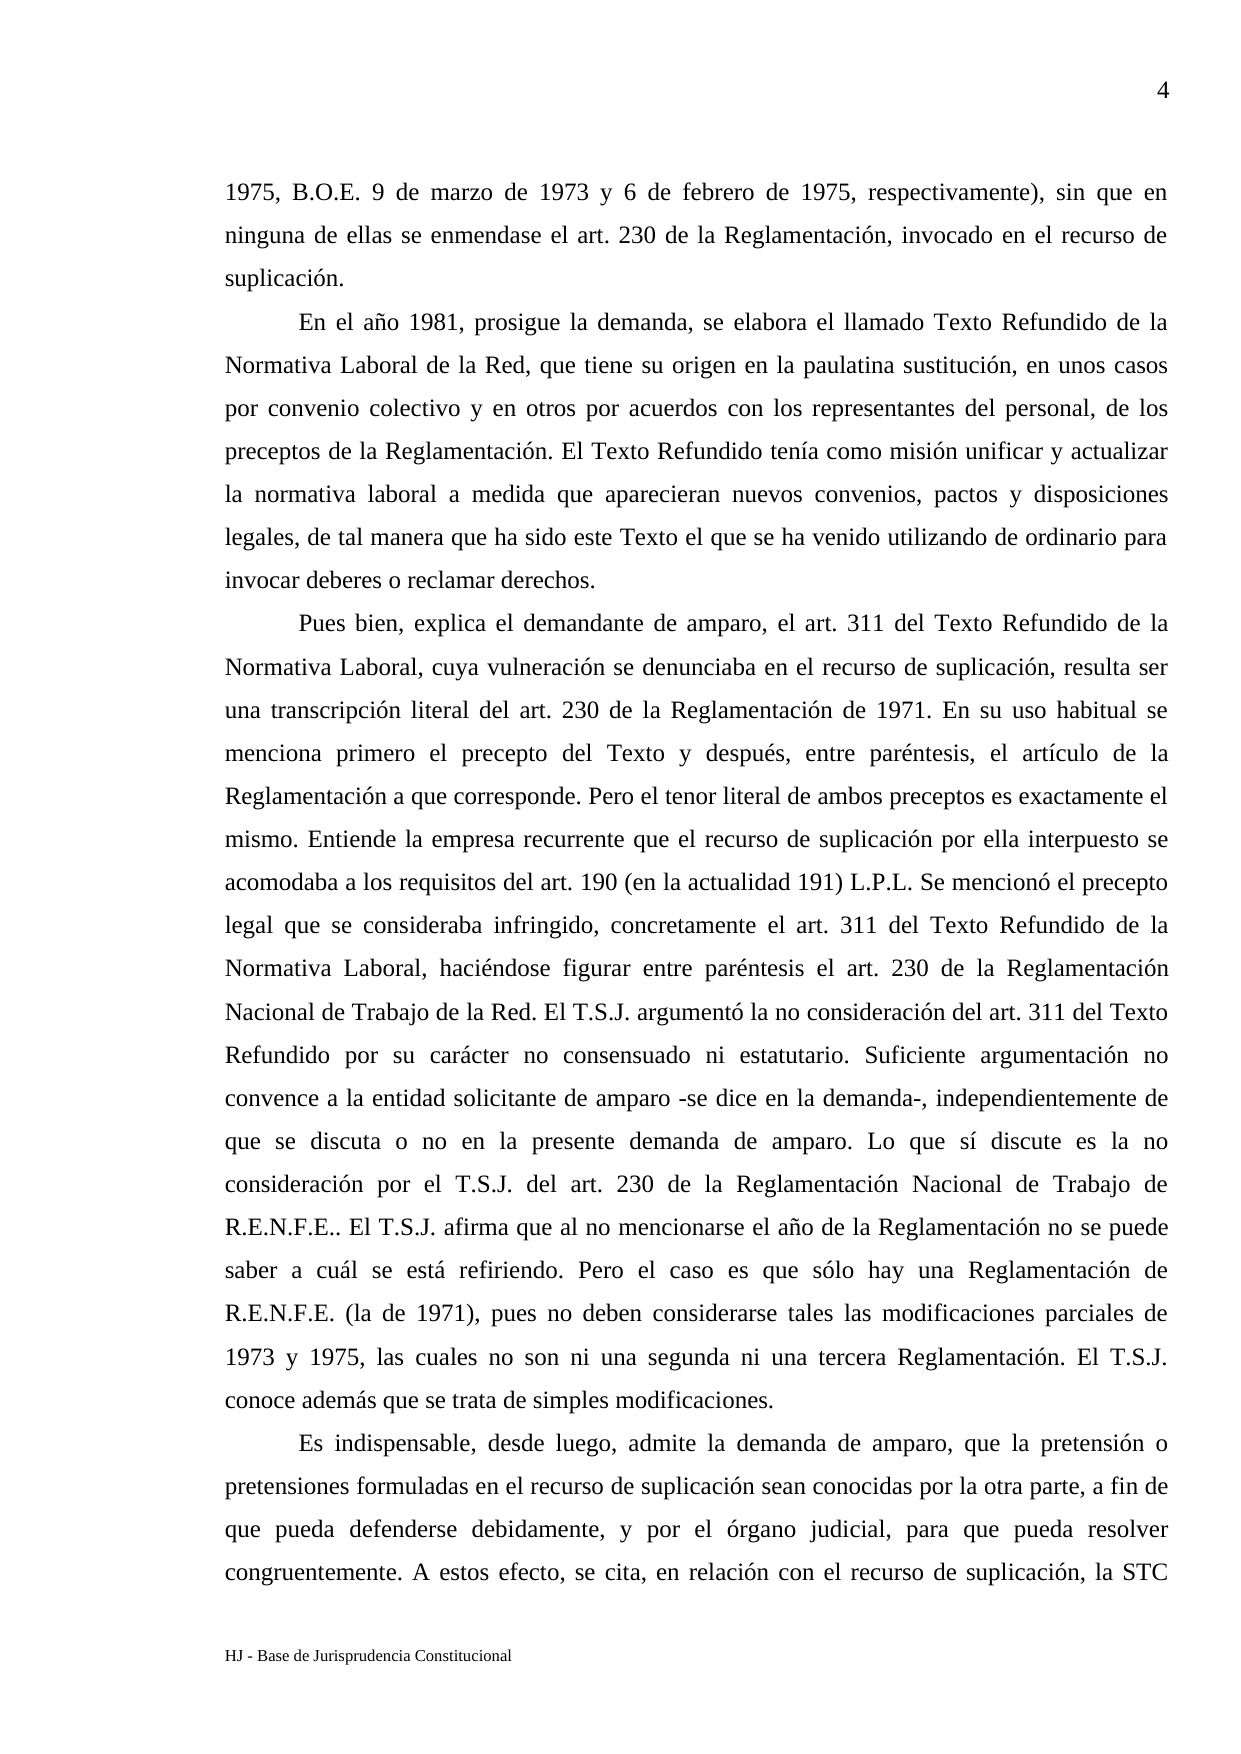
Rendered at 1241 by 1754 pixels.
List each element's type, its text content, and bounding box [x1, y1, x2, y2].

text En el año 1981, prosigue la demanda, se elabora el llamado Texto Refundido de la Normativa Laboral de la Red, que tiene su origen en la paulatina sustitución, en unos casos por convenio colectivo y en otros por acuerdos con los representantes del personal, de los preceptos de la Reglamentación. El Texto Refundido tenía como misión unificar y actualizar la normativa laboral a medida que aparecieran nuevos convenios, pactos y disposiciones legales, de tal manera que ha sido este Texto el que se ha venido utilizando de ordinario para invocar deberes o reclamar derechos. [224, 307, 1169, 594]
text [224, 1428, 1169, 1586]
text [224, 177, 1169, 292]
text Pues bien, explica el demandante de amparo, el art. 311 del Texto Refundido de la Normativa Laboral, cuya vulneración se denunciaba en el recurso de suplicación, resulta ser una transcripción literal del art. 230 de la Reglamentación de 1971. En su uso habitual se menciona primero el precepto del Texto y después, entre paréntesis, el artículo de la Reglamentación a que corresponde. Pero el tenor literal de ambos preceptos es exactamente el mismo. Entiende la empresa recurrente que el recurso de suplicación por ella interpuesto se acomodaba a los requisitos del art. 190 (en la actualidad 191) L.P.L. Se mencionó el precepto legal que se consideraba infringido, concretamente el art. 311 del Texto Refundido de la Normativa Laboral, haciéndose figurar entre paréntesis el art. 230 de la Reglamentación Nacional de Trabajo de la Red. El T.S.J. argumentó la no consideración del art. 311 del Texto Refundido por su carácter no consensuado ni estatutario. Suficiente argumentación no convence a la entidad solicitante de amparo -se dice en la demanda-, independientemente de que se discuta o no en la presente demanda de amparo. Lo que sí discute es la no consideración por el T.S.J. del art. 230 de la Reglamentación Nacional de Trabajo de R.E.N.F.E.. El T.S.J. afirma que al no mencionarse el año de la Reglamentación no se puede saber a cuál se está refiriendo. Pero el caso es que sólo hay una Reglamentación de R.E.N.F.E. (la de 1971), pues no deben considerarse tales las modificaciones parciales de 1973 y 1975, las cuales no son ni una segunda ni una tercera Reglamentación. El T.S.J. conoce además que se trata de simples modificaciones. [224, 608, 1169, 1413]
